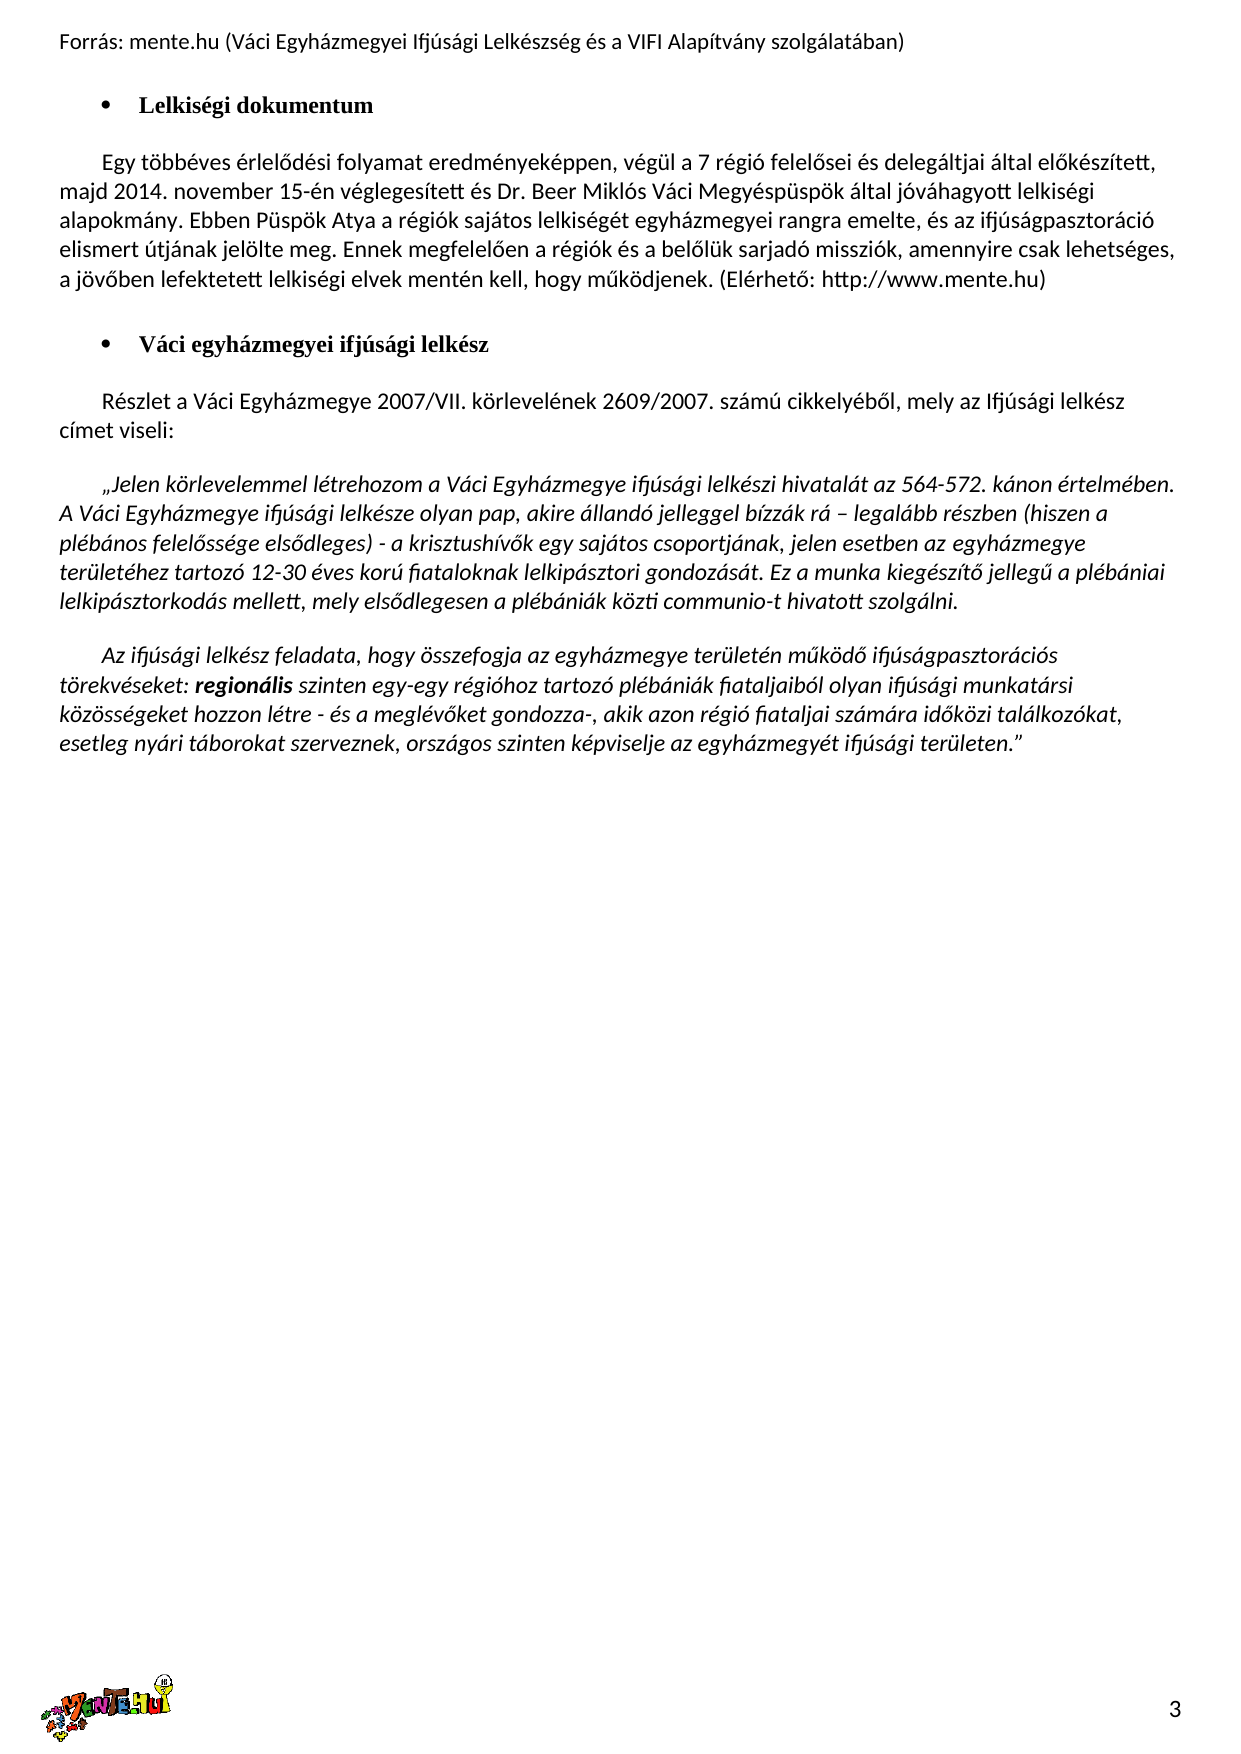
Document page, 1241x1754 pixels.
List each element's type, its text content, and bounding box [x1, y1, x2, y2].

text Az ifjúsági lelkész feladata, hogy összefogja az egyházmegye területén működő ifjúságpasztorációs törekvéseket: regionális szinten egy-egy régióhoz tartozó plébániák fiataljaiból olyan ifjúsági munkatársi közösségeket hozzon létre - és a meglévőket gondozza-, akik azon régió fiataljai számára időközi találkozókat, esetleg nyári táborokat szerveznek, országos szinten képviselje az egyházmegyét ifjúsági területen.” [59, 641, 1181, 758]
text Egy többéves érlelődési folyamat eredményeképpen, végül a 7 régió felelősei és delegáltjai által előkészített, majd 2014. november 15-én véglegesített és Dr. Beer Miklós Váci Megyéspüspök által jóváhagyott lelkiségi alapokmány. Ebben Püspök Atya a régiók sajátos lelkiségét egyházmegyei rangra emelte, és az ifjúságpasztoráció elismert útjának jelölte meg. Ennek megfelelően a régiók és a belőlük sarjadó missziók, amennyire csak lehetséges, a jövőben lefektetett lelkiségi elvek mentén kell, hogy működjenek. (Elérhető: http://www.mente.hu) [59, 147, 1181, 293]
text „Jelen körlevelemmel létrehozom a Váci Egyházmegye ifjúsági lelkészi hivatalát az 564-572. kánon értelmében. A Váci Egyházmegye ifjúsági lelkésze olyan pap, akire állandó jelleggel bízzák rá – legalább részben (hiszen a plébános felelőssége elsődleges) - a krisztushívők egy sajátos csoportjának, jelen esetben az egyházmegye területéhez tartozó 12-30 éves korú fiataloknak lelkipásztori gondozását. Ez a munka kiegészítő jellegű a plébániai lelkipásztorkodás mellett, mely elsődlegesen a plébániák közti communio-t hivatott szolgálni. [59, 469, 1181, 616]
list Lelkiségi dokumentum [102, 91, 1181, 119]
picture [39, 1665, 178, 1744]
text Részlet a Váci Egyházmegye 2007/VII. körlevelének 2609/2007. számú cikkelyéből, mely az Ifjúsági lelkész címet viseli: [59, 386, 1181, 444]
list Váci egyházmegyei ifjúsági lelkész [102, 331, 1181, 358]
